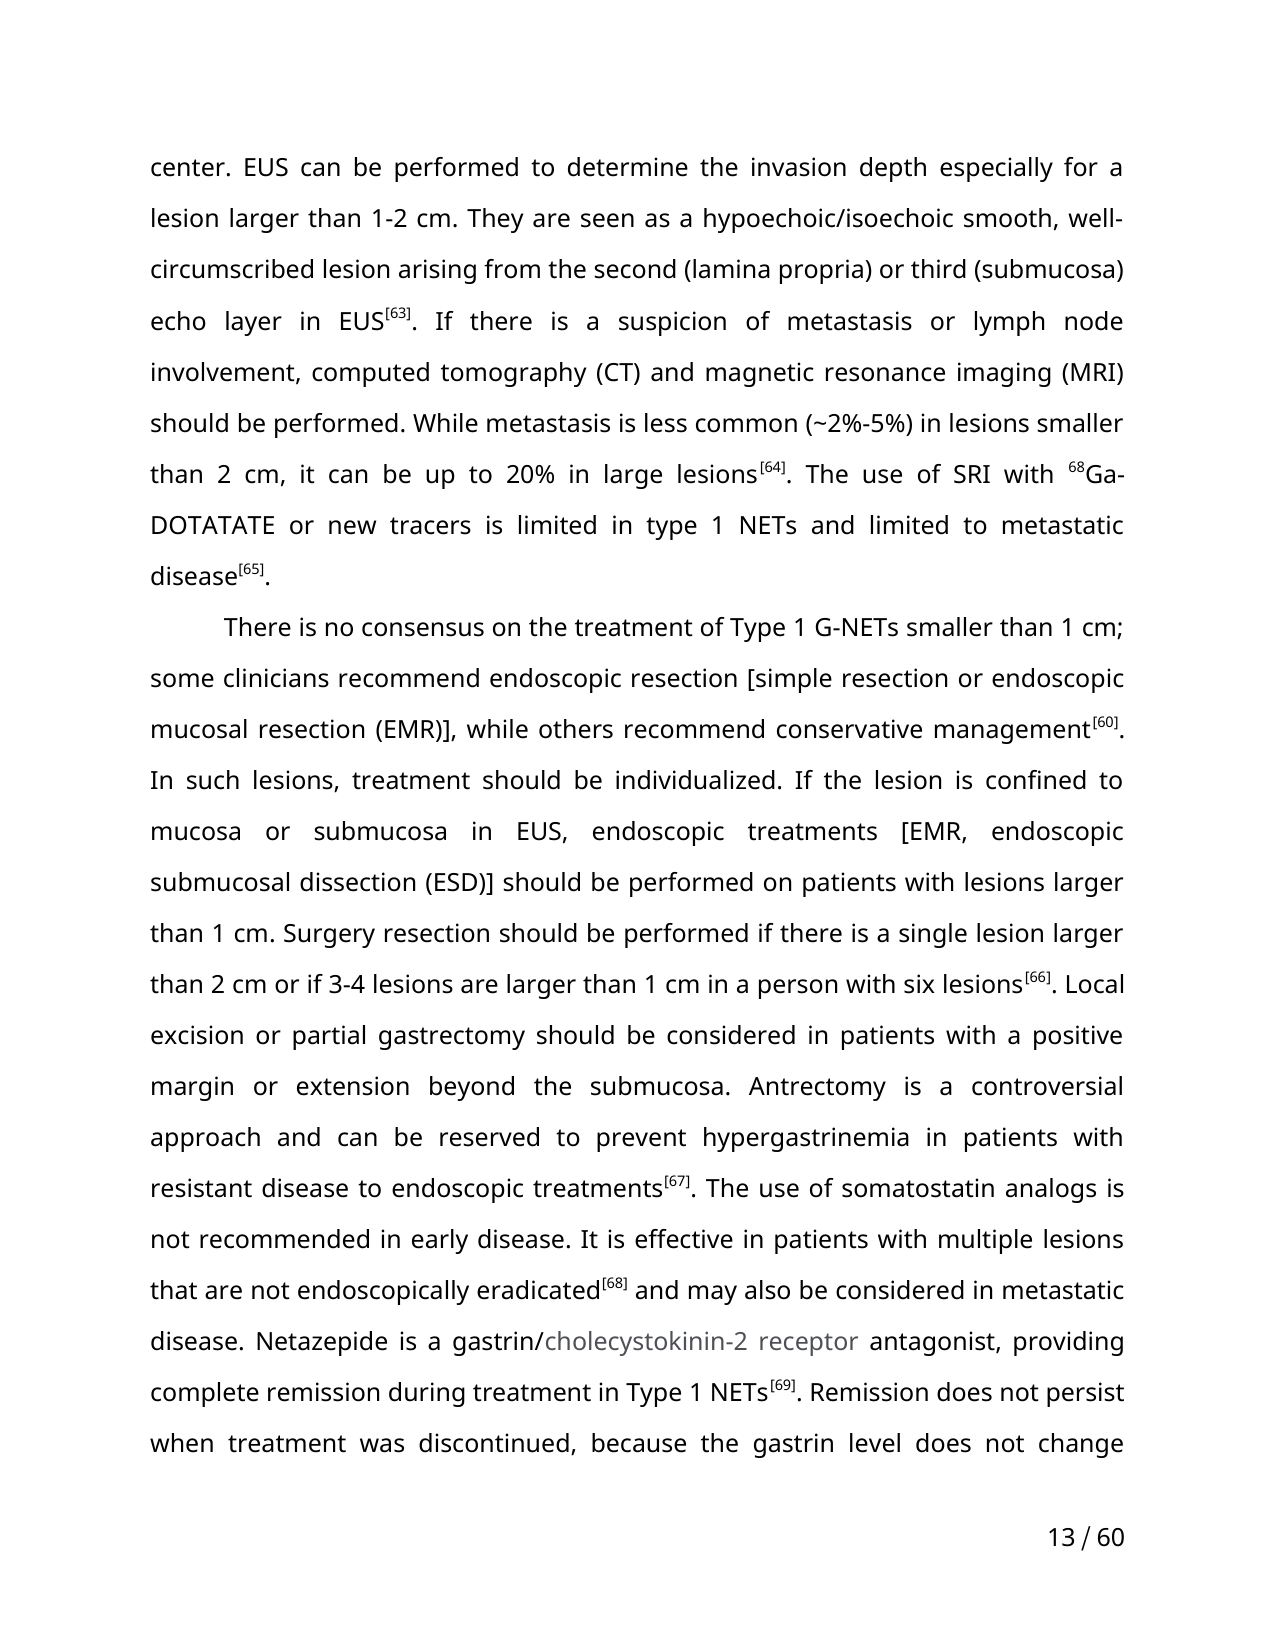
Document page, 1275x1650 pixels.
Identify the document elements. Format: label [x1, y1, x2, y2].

text [150, 609, 1125, 1460]
text [150, 150, 1125, 592]
